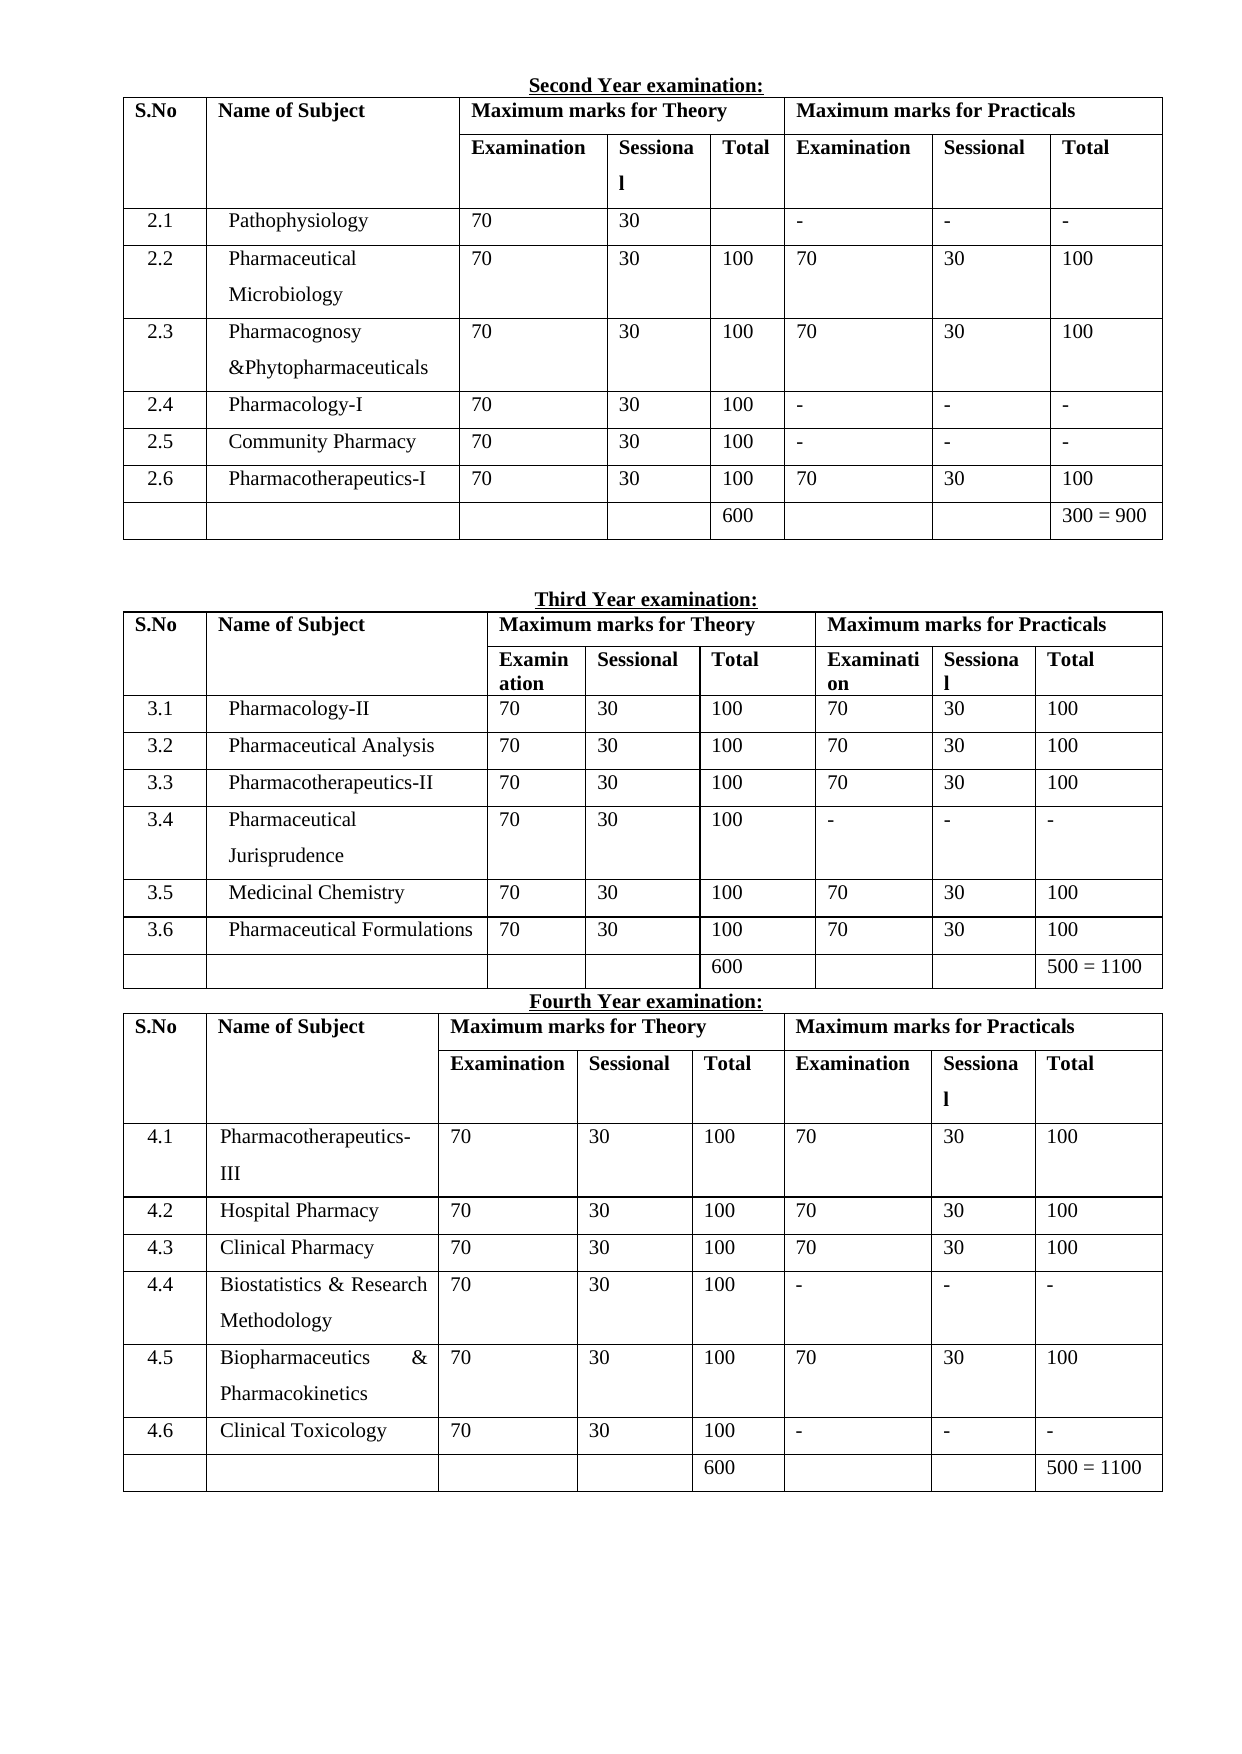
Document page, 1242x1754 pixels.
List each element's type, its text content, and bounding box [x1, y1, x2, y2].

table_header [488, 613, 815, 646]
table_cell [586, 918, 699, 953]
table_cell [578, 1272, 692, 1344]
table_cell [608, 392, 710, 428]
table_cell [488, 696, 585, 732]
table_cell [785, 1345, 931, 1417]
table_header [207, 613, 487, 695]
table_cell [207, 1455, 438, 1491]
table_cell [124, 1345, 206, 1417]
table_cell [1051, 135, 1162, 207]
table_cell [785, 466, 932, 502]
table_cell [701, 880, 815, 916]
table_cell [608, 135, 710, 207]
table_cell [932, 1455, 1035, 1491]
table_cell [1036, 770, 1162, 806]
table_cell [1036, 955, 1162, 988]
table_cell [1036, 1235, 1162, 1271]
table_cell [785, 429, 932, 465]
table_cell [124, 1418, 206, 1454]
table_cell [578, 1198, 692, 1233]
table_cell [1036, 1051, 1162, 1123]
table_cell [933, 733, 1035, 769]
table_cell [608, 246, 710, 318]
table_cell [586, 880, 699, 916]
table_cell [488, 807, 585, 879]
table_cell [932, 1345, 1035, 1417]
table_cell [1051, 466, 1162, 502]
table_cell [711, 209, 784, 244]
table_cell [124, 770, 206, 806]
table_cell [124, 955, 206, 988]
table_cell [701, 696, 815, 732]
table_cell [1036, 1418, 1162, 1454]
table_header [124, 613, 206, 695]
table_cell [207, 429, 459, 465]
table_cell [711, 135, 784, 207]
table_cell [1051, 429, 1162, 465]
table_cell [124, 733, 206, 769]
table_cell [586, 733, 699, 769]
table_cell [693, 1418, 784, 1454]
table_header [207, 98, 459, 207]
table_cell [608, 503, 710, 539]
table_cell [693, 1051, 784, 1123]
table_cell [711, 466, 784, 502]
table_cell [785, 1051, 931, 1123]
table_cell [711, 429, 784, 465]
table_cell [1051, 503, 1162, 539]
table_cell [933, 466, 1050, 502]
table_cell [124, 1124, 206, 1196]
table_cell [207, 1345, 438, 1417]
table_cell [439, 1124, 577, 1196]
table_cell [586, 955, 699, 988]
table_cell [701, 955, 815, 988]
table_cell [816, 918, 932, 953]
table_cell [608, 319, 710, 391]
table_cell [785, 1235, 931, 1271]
text Second Year examination: [219, 73, 1073, 97]
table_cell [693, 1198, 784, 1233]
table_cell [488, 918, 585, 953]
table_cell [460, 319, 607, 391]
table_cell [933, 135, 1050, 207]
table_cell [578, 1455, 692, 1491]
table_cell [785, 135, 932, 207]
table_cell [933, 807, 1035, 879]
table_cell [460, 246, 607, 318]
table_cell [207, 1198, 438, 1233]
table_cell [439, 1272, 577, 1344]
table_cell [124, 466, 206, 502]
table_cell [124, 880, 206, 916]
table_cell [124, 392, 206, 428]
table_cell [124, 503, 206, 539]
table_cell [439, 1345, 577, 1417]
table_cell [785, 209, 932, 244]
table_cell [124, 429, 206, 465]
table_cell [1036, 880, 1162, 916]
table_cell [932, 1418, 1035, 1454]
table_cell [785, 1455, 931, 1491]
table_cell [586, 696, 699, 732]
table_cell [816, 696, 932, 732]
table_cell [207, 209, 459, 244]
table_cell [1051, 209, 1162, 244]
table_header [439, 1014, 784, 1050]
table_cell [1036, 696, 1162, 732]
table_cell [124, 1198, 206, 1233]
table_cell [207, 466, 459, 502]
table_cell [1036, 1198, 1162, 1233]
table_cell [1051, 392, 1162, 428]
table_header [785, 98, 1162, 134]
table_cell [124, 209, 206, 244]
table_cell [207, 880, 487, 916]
text Fourth Year examination: [219, 989, 1073, 1013]
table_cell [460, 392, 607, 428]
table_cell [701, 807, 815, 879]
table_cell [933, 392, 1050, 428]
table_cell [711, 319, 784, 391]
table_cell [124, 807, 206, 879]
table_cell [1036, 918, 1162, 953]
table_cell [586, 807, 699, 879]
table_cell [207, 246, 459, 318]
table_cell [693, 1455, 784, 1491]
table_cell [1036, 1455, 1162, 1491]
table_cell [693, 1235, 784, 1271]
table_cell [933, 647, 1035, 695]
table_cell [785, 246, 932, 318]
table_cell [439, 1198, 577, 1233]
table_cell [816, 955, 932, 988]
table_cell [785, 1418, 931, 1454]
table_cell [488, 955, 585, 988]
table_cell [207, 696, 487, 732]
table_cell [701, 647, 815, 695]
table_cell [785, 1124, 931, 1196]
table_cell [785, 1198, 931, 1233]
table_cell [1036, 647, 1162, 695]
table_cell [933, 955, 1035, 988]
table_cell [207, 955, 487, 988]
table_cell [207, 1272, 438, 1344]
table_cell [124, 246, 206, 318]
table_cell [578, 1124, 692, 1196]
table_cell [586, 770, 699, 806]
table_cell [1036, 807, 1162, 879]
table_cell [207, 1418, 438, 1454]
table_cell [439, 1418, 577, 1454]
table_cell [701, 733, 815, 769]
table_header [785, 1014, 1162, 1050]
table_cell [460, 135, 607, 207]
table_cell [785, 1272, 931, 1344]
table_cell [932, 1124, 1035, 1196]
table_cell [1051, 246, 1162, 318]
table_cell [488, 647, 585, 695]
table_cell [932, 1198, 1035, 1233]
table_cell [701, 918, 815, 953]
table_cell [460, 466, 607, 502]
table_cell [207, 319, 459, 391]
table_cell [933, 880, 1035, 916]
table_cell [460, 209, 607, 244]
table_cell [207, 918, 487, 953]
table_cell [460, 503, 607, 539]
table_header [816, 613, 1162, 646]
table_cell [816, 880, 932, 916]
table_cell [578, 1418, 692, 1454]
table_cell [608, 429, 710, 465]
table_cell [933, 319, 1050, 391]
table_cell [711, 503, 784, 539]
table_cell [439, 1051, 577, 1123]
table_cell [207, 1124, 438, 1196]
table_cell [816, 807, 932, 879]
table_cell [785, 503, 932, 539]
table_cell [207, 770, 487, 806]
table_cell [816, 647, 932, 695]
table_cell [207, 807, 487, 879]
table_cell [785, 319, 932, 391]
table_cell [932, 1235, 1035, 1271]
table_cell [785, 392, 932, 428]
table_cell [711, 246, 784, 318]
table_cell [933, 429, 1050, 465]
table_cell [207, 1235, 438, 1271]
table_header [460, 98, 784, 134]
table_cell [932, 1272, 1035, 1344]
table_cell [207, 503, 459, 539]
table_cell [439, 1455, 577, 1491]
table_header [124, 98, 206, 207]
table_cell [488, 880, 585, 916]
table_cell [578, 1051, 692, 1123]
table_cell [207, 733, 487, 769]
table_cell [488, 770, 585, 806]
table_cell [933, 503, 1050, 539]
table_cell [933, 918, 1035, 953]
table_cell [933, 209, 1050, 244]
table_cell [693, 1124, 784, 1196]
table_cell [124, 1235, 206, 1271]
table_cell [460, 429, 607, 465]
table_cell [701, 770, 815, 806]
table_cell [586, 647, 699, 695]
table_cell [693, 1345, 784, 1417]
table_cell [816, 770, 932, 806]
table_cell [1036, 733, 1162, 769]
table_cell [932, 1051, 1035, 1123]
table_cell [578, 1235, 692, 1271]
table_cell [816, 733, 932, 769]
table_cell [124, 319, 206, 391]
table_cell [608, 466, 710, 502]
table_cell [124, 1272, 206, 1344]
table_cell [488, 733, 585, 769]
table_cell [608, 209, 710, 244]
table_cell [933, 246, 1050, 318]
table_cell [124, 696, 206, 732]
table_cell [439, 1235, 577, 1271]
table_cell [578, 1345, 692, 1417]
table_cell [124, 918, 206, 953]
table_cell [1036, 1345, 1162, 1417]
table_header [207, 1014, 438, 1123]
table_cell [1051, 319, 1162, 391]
text Third Year examination: [219, 588, 1073, 611]
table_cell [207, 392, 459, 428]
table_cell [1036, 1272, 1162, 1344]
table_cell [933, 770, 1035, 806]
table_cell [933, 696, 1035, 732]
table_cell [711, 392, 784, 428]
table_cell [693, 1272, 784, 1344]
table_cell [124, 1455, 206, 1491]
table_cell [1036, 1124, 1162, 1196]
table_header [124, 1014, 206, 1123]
